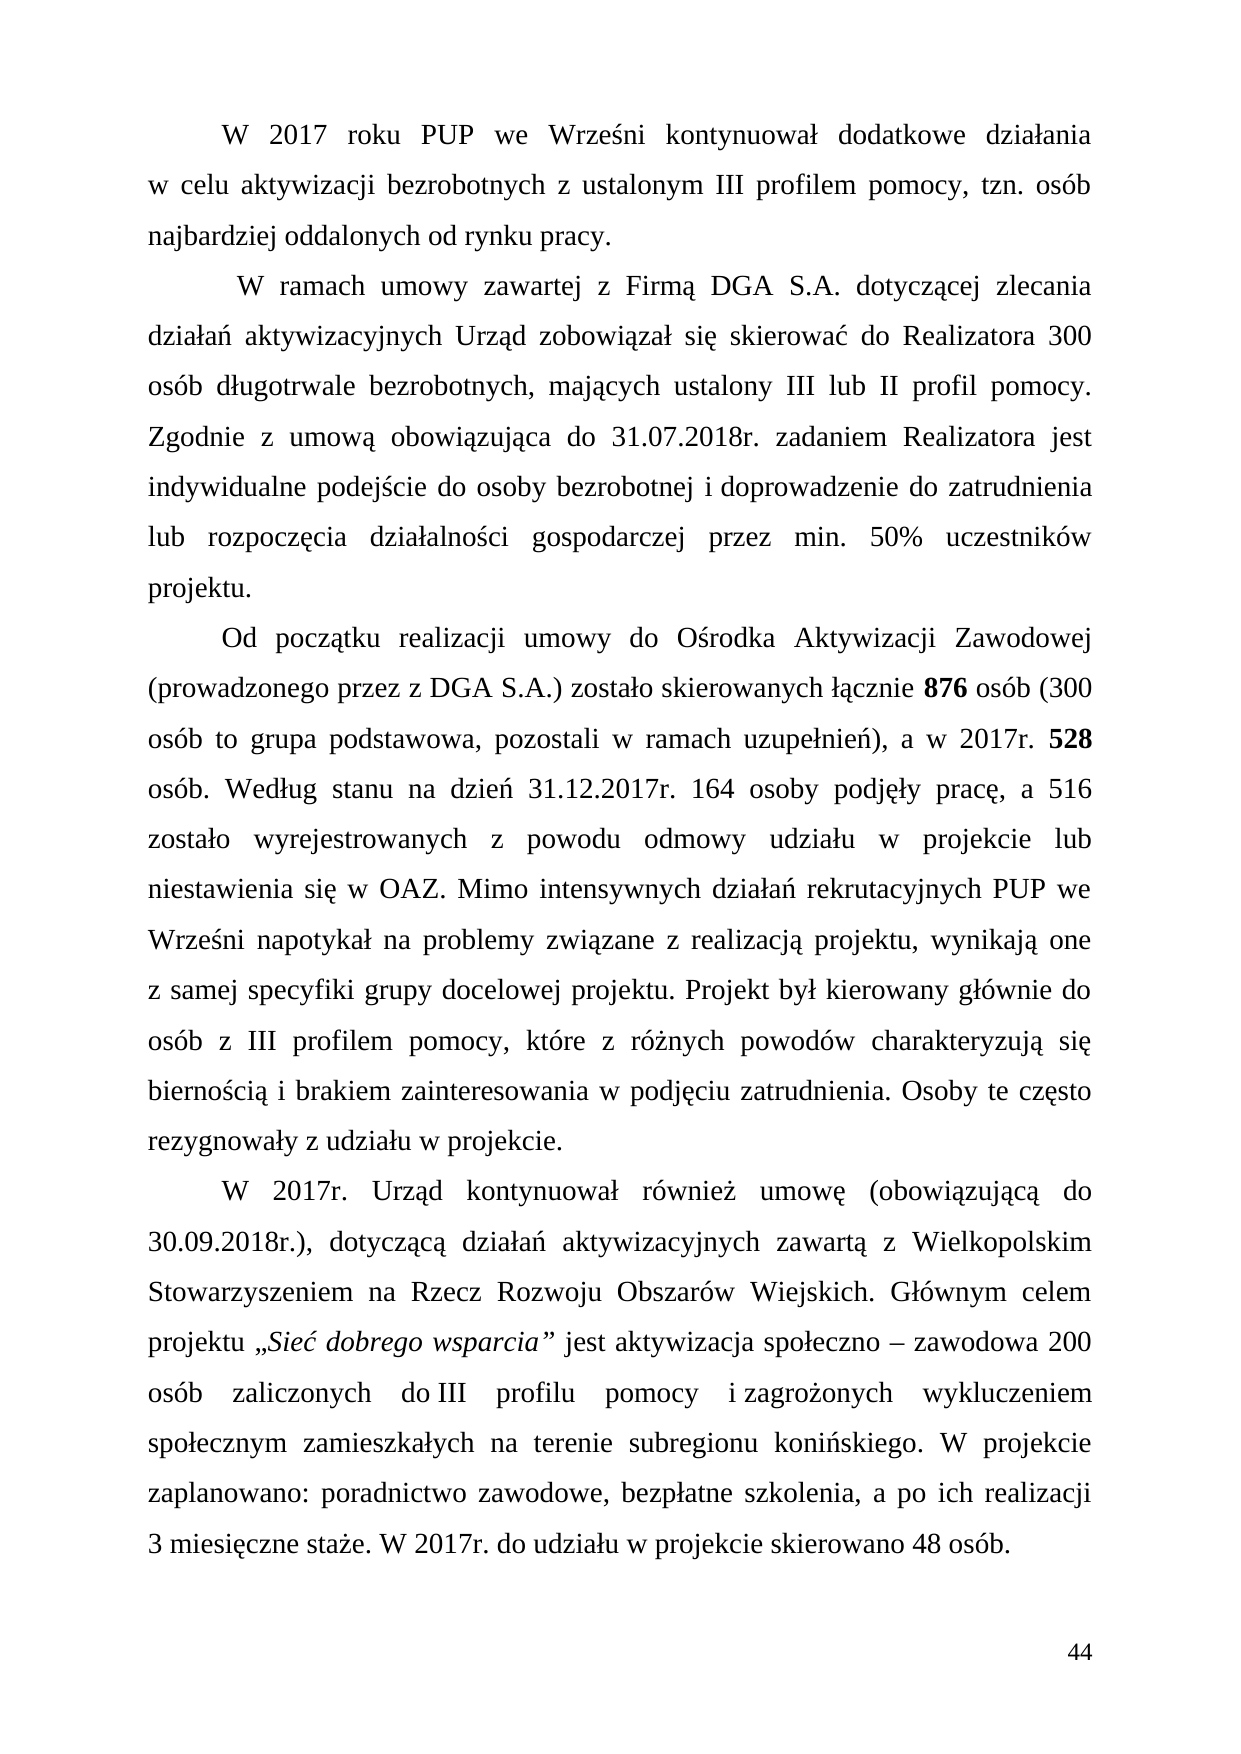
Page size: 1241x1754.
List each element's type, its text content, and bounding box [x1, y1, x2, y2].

text W ramach umowy zawartej z Firmą DGA S.A. dotyczącej zlecania działań aktywizacyjnych Urząd zobowiązał się skierować do Realizatora 300 osób długotrwale bezrobotnych, mających ustalony III lub II profil pomocy. Zgodnie z umową obowiązująca do 31.07.2018r. zadaniem Realizatora jest indywidualne podejście do osoby bezrobotnej i doprowadzenie do zatrudnienia lub rozpoczęcia działalności gospodarczej przez min. 50% uczestników projektu. [148, 268, 1092, 603]
text W 2017r. Urząd kontynuował również umowę (obowiązującą do 30.09.2018r.), dotyczącą działań aktywizacyjnych zawartą z Wielkopolskim Stowarzyszeniem na Rzecz Rozwoju Obszarów Wiejskich. Głównym celem projektu „Sieć dobrego wsparcia” jest aktywizacja społeczno – zawodowa 200 osób zaliczonych do III profilu pomocy i zagrożonych wykluczeniem społecznym zamieszkałych na terenie subregionu konińskiego. W projekcie zaplanowano: poradnictwo zawodowe, bezpłatne szkolenia, a po ich realizacji 3 miesięczne staże. W 2017r. do udziału w projekcie skierowano 48 osób. [148, 1173, 1092, 1559]
text W 2017 roku PUP we Wrześni kontynuował dodatkowe działania w celu aktywizacji bezrobotnych z ustalonym III profilem pomocy, tzn. osób najbardziej oddalonych od rynku pracy. [148, 117, 1092, 251]
text Od początku realizacji umowy do Ośrodka Aktywizacji Zawodowej (prowadzonego przez z DGA S.A.) zostało skierowanych łącznie 876 osób (300 osób to grupa podstawowa, pozostali w ramach uzupełnień), a w 2017r. 528 osób. Według stanu na dzień 31.12.2017r. 164 osoby podjęły pracę, a 516 zostało wyrejestrowanych z powodu odmowy udziału w projekcie lub niestawienia się w OAZ. Mimo intensywnych działań rekrutacyjnych PUP we Wrześni napotykał na problemy związane z realizacją projektu, wynikają one z samej specyfiki grupy docelowej projektu. Projekt był kierowany głównie do osób z III profilem pomocy, które z różnych powodów charakteryzują się biernością i brakiem zainteresowania w podjęciu zatrudnienia. Osoby te często rezygnowały z udziału w projekcie. [148, 620, 1092, 1157]
